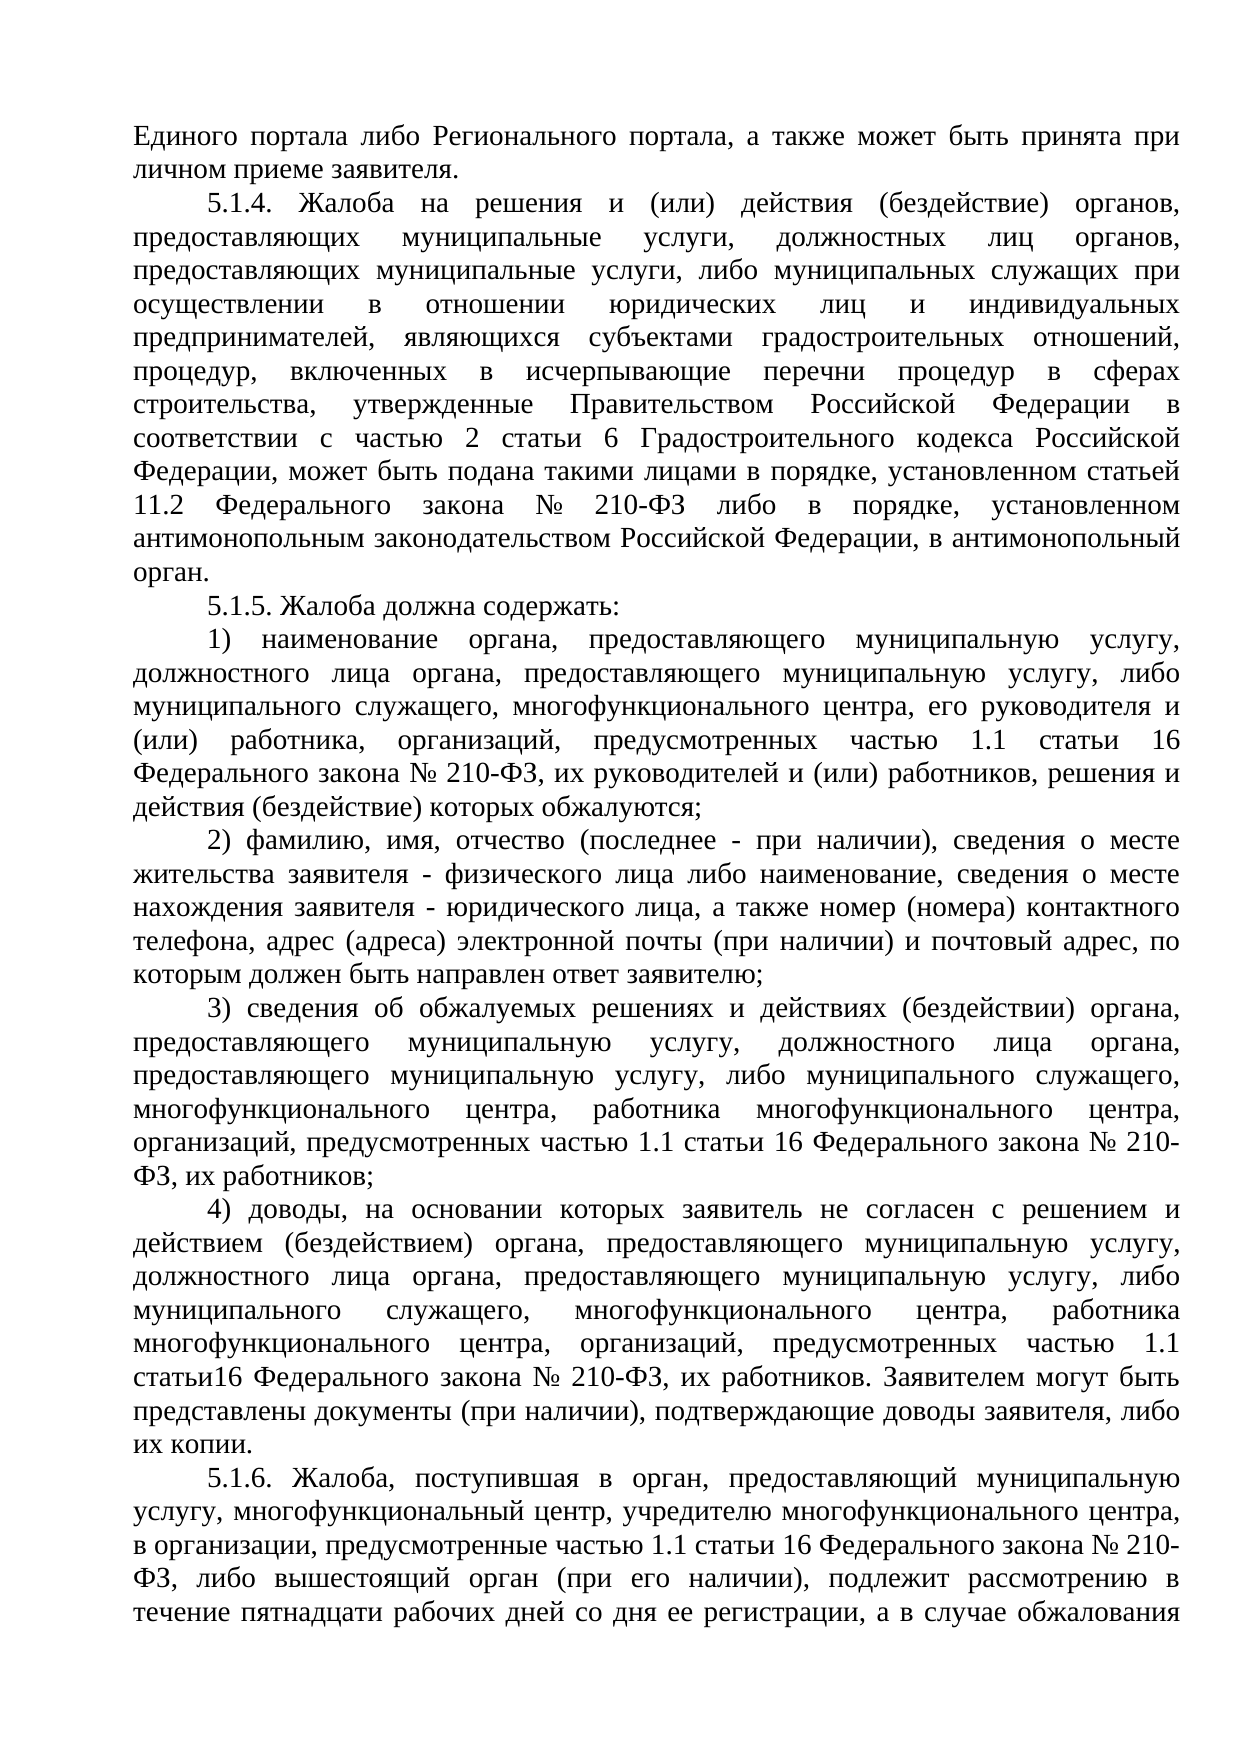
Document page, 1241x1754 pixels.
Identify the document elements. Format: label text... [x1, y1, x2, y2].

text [133, 1460, 1181, 1627]
text 4) доводы, на основании которых заявитель не согласен с решением и действием (бездействием) органа, предоставляющего муниципальную услугу, должностного лица органа, предоставляющего муниципальную услугу, либо муниципального служащего, многофункционального центра, работника многофункционального центра, организаций, предусмотренных частью 1.1 статьи16 Федерального закона № 210-ФЗ, их работников. Заявителем могут быть представлены документы (при наличии), подтверждающие доводы заявителя, либо их копии. [133, 1191, 1181, 1460]
text 2) фамилию, имя, отчество (последнее - при наличии), сведения о месте жительства заявителя - физического лица либо наименование, сведения о месте нахождения заявителя - юридического лица, а также номер (номера) контактного телефона, адрес (адреса) электронной почты (при наличии) и почтовый адрес, по которым должен быть направлен ответ заявителю; [133, 822, 1181, 990]
text 1) наименование органа, предоставляющего муниципальную услугу, должностного лица органа, предоставляющего муниципальную услугу, либо муниципального служащего, многофункционального центра, его руководителя и (или) работника, организаций, предусмотренных частью 1.1 статьи 16 Федерального закона № 210-ФЗ, их руководителей и (или) работников, решения и действия (бездействие) которых обжалуются; [133, 621, 1181, 822]
text 3) сведения об обжалуемых решениях и действиях (бездействии) органа, предоставляющего муниципальную услугу, должностного лица органа, предоставляющего муниципальную услугу, либо муниципального служащего, многофункционального центра, работника многофункционального центра, организаций, предусмотренных частью 1.1 статьи 16 Федерального закона № 210-ФЗ, их работников; [133, 990, 1181, 1191]
text 5.1.4. Жалоба на решения и (или) действия (бездействие) органов, предоставляющих муниципальные услуги, должностных лиц органов, предоставляющих муниципальные услуги, либо муниципальных служащих при осуществлении в отношении юридических лиц и индивидуальных предпринимателей, являющихся субъектами градостроительных отношений, процедур, включенных в исчерпывающие перечни процедур в сферах строительства, утвержденные Правительством Российской Федерации в соответствии с частью 2 статьи 6 Градостроительного кодекса Российской Федерации, может быть подана такими лицами в порядке, установленном статьей 11.2 Федерального закона № 210-ФЗ либо в порядке, установленном антимонопольным законодательством Российской Федерации, в антимонопольный орган. [133, 185, 1181, 588]
text 5.1.5. Жалоба должна содержать: [133, 588, 1181, 621]
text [133, 118, 1181, 185]
